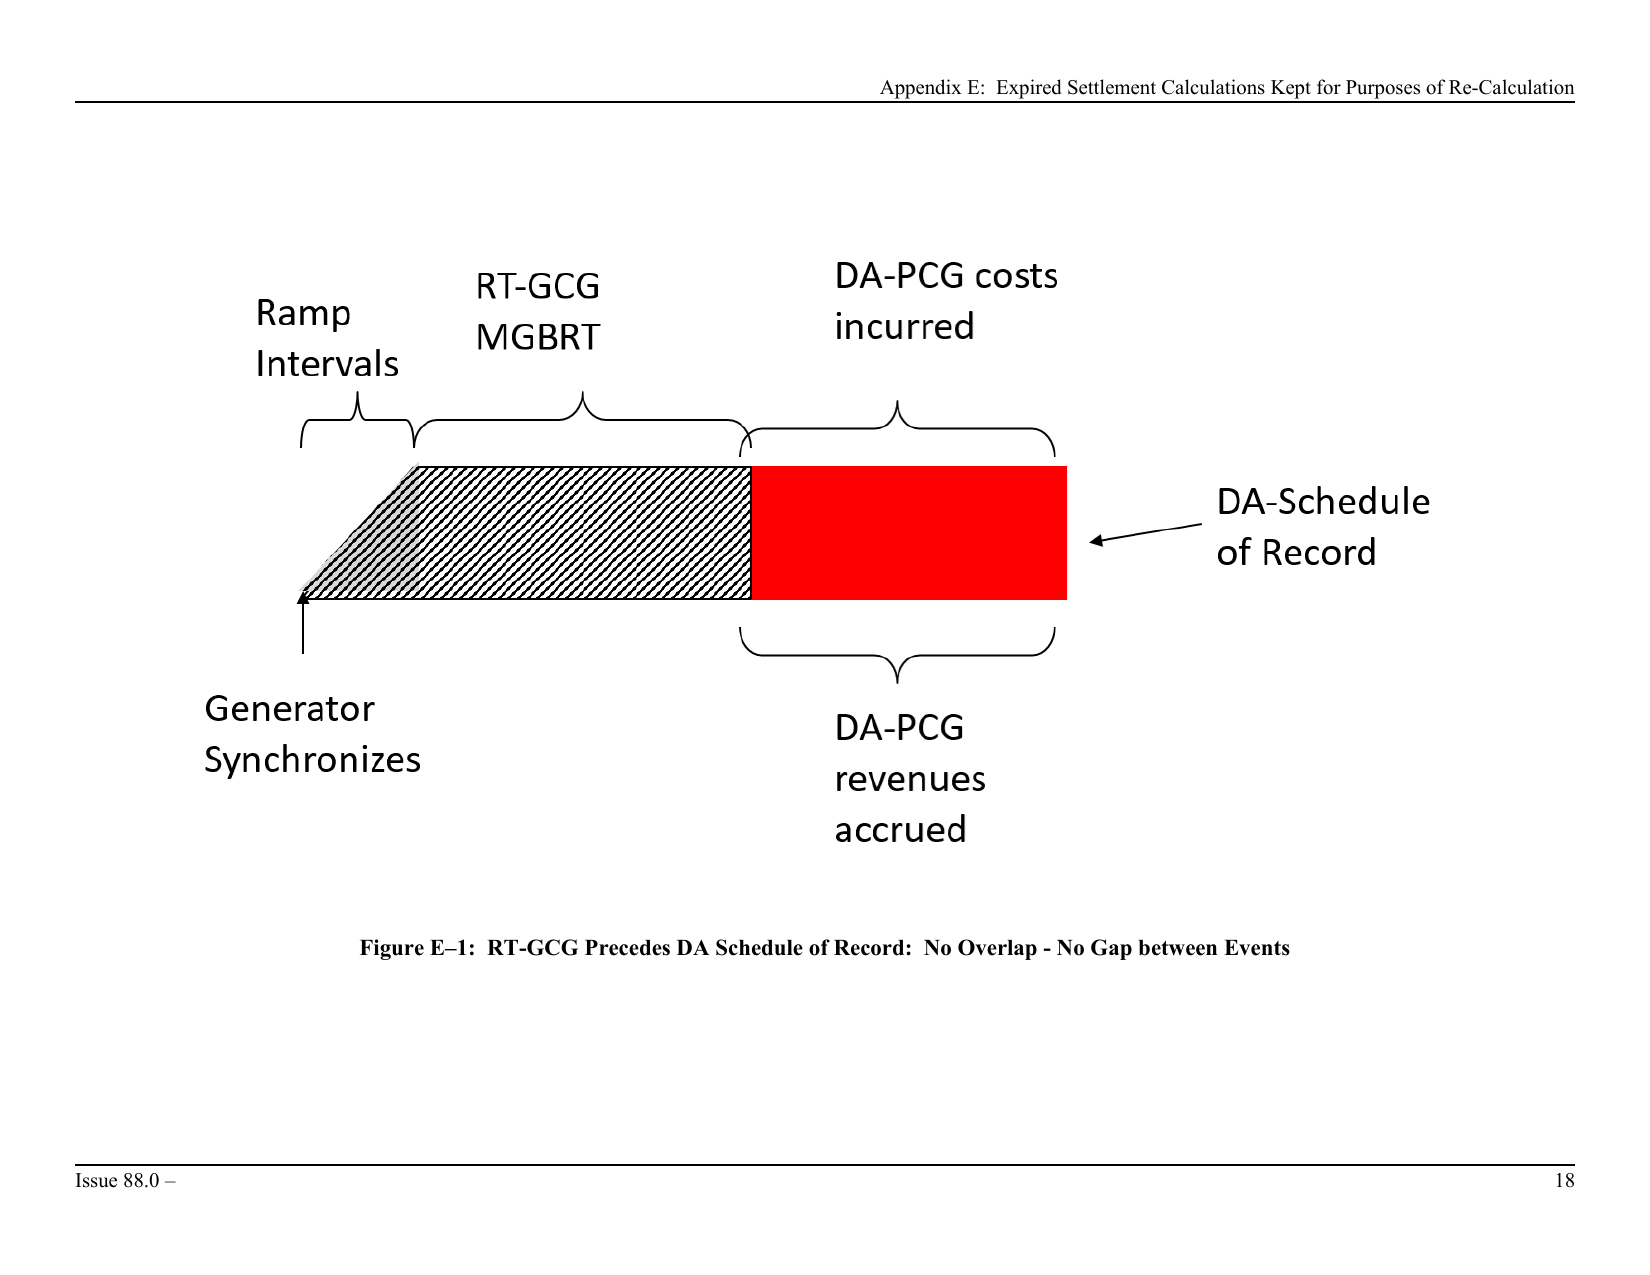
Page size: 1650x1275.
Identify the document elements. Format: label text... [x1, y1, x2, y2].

picture [191, 222, 1500, 862]
text Figure E–1: RT-GCG Precedes DA Schedule of Record: No Overlap - No Gap between Events [150, 934, 1500, 961]
